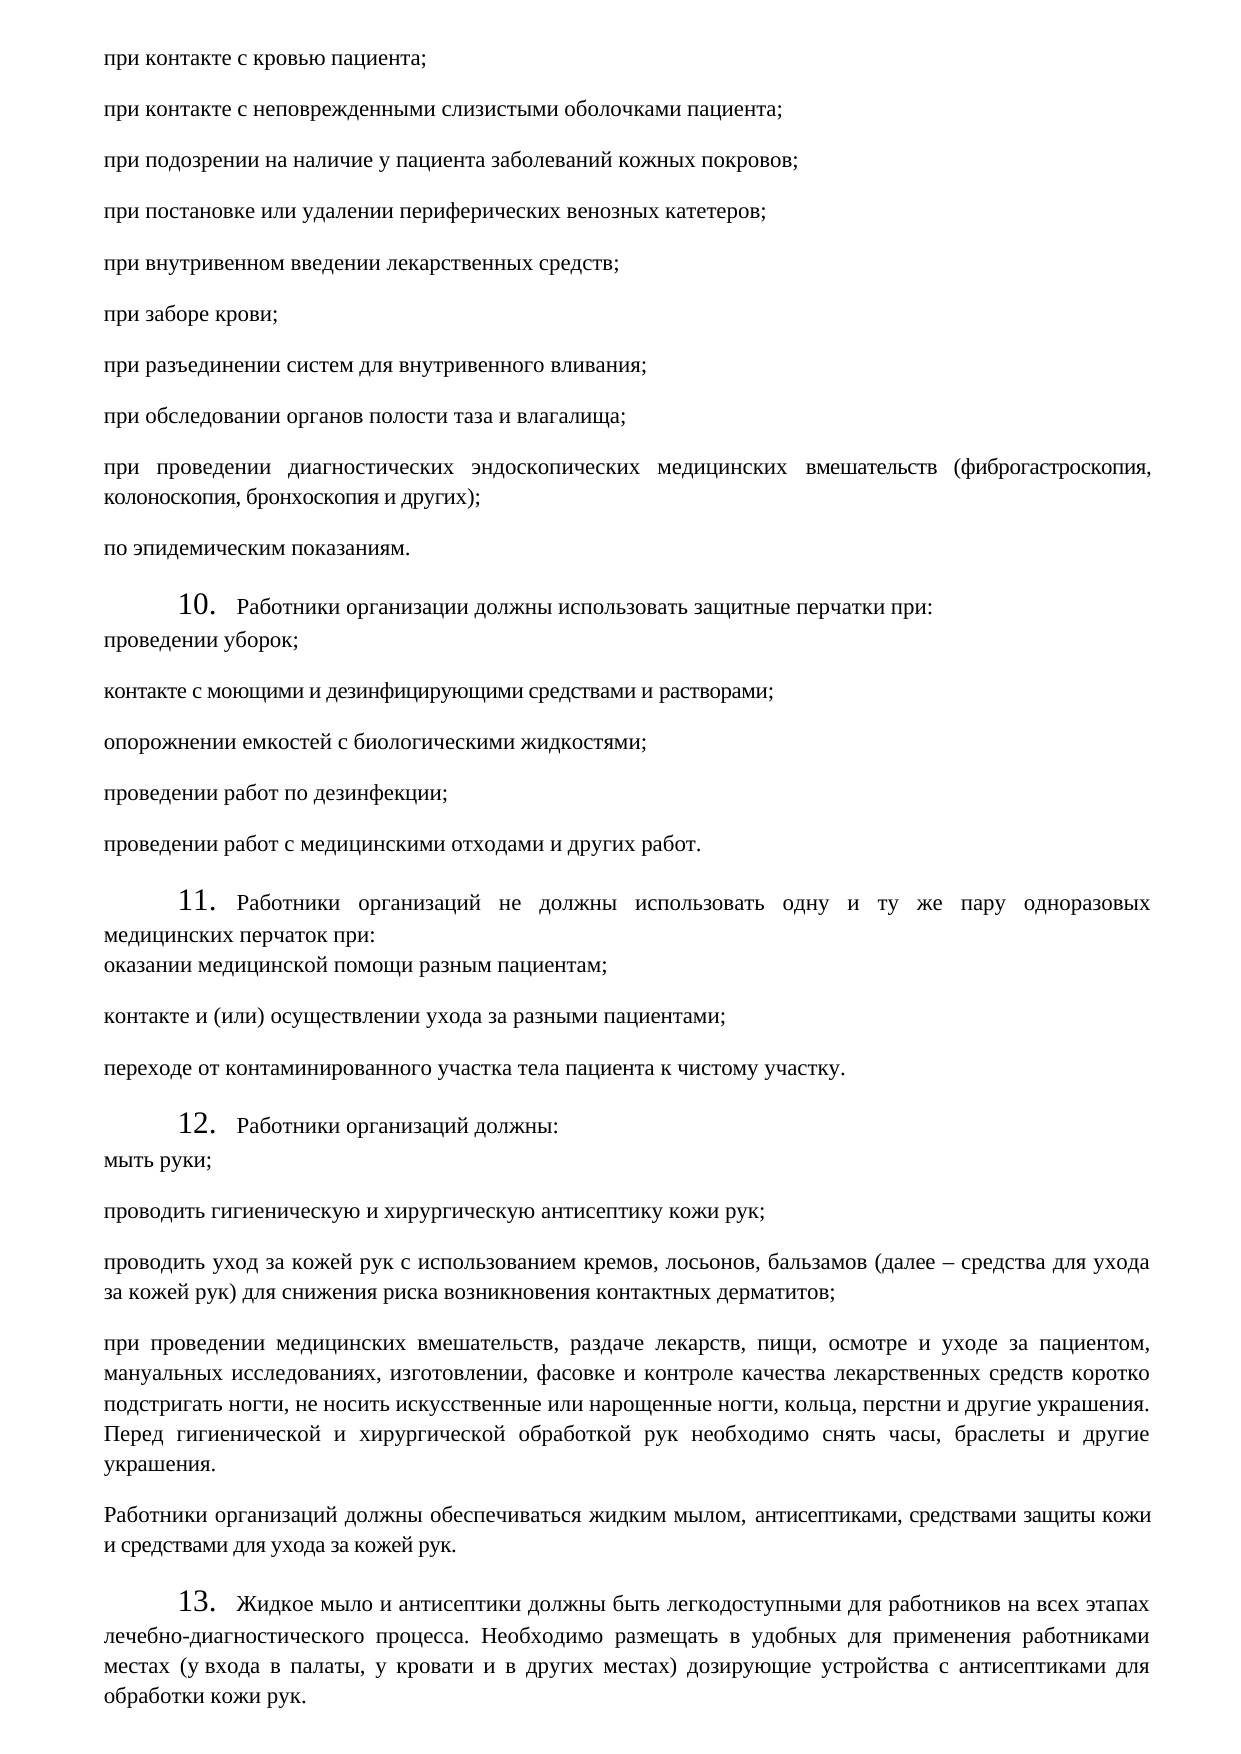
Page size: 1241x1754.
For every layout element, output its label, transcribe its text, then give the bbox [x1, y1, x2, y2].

text опорожнении емкостей с биологическими жидкостями; [103, 728, 1152, 755]
text при контакте с кровью пациента; [103, 44, 1152, 71]
text проведении уборок; [103, 626, 1152, 653]
text проводить гигиеническую и хирургическую антисептику кожи рук; [103, 1197, 1152, 1223]
text оказании медицинской помощи разным пациентам; [103, 951, 1152, 978]
text контакте с моющими и дезинфицирующими средствами и растворами; [103, 677, 1152, 704]
text при подозрении на наличие у пациента заболеваний кожных покровов; [103, 146, 1152, 173]
text при внутривенном введении лекарственных средств; [103, 248, 1152, 275]
text при контакте с неповрежденными слизистыми оболочками пациента; [103, 95, 1152, 122]
text проведении работ с медицинскими отходами и других работ. [103, 830, 1152, 857]
text переходе от контаминированного участка тела пациента к чистому участку. [103, 1053, 1152, 1080]
text контакте и (или) осуществлении ухода за разными пациентами; [103, 1002, 1152, 1029]
text при проведении диагностических эндоскопических медицинских вмешательств (фиброгастроскопия, колоноскопия, бронхоскопия и других); [103, 453, 1152, 509]
text при заборе крови; [103, 299, 1152, 326]
text проведении работ по дезинфекции; [103, 779, 1152, 806]
list Работники организации должны использовать защитные перчатки при: [103, 585, 1152, 621]
text по эпидемическим показаниям. [103, 534, 1152, 560]
list Работники организаций не должны использовать одну и ту же пару одноразовых медицинских перчаток при: [103, 881, 1152, 948]
list Работники организаций должны: [103, 1104, 1152, 1141]
text при разъединении систем для внутривенного вливания; [103, 351, 1152, 377]
text проводить уход за кожей рук с использованием кремов, лосьонов, бальзамов (далее – средства для ухода за кожей рук) для снижения риска возникновения контактных дерматитов; [103, 1248, 1152, 1304]
text Работники организаций должны обеспечиваться жидким мылом, антисептиками, средствами защиты кожи и средствами для ухода за кожей рук. [103, 1501, 1152, 1558]
text при обследовании органов полости таза и влагалища; [103, 402, 1152, 428]
list Жидкое мыло и антисептики должны быть легкодоступными для работников на всех этапах лечебно-диагностического процесса. Необходимо размещать в удобных для применения работниками местах (у входа в палаты, у кровати и в других местах) дозирующие устройства с антисептиками для обработки кожи рук. [103, 1582, 1152, 1709]
text при постановке или удалении периферических венозных катетеров; [103, 197, 1152, 224]
text при проведении медицинских вмешательств, раздаче лекарств, пищи, осмотре и уходе за пациентом, мануальных исследованиях, изготовлении, фасовке и контроле качества лекарственных средств коротко подстригать ногти, не носить искусственные или нарощенные ногти, кольца, перстни и другие украшения. Перед гигиенической и хирургической обработкой рук необходимо снять часы, браслеты и другие украшения. [103, 1329, 1152, 1476]
text мыть руки; [103, 1146, 1152, 1172]
